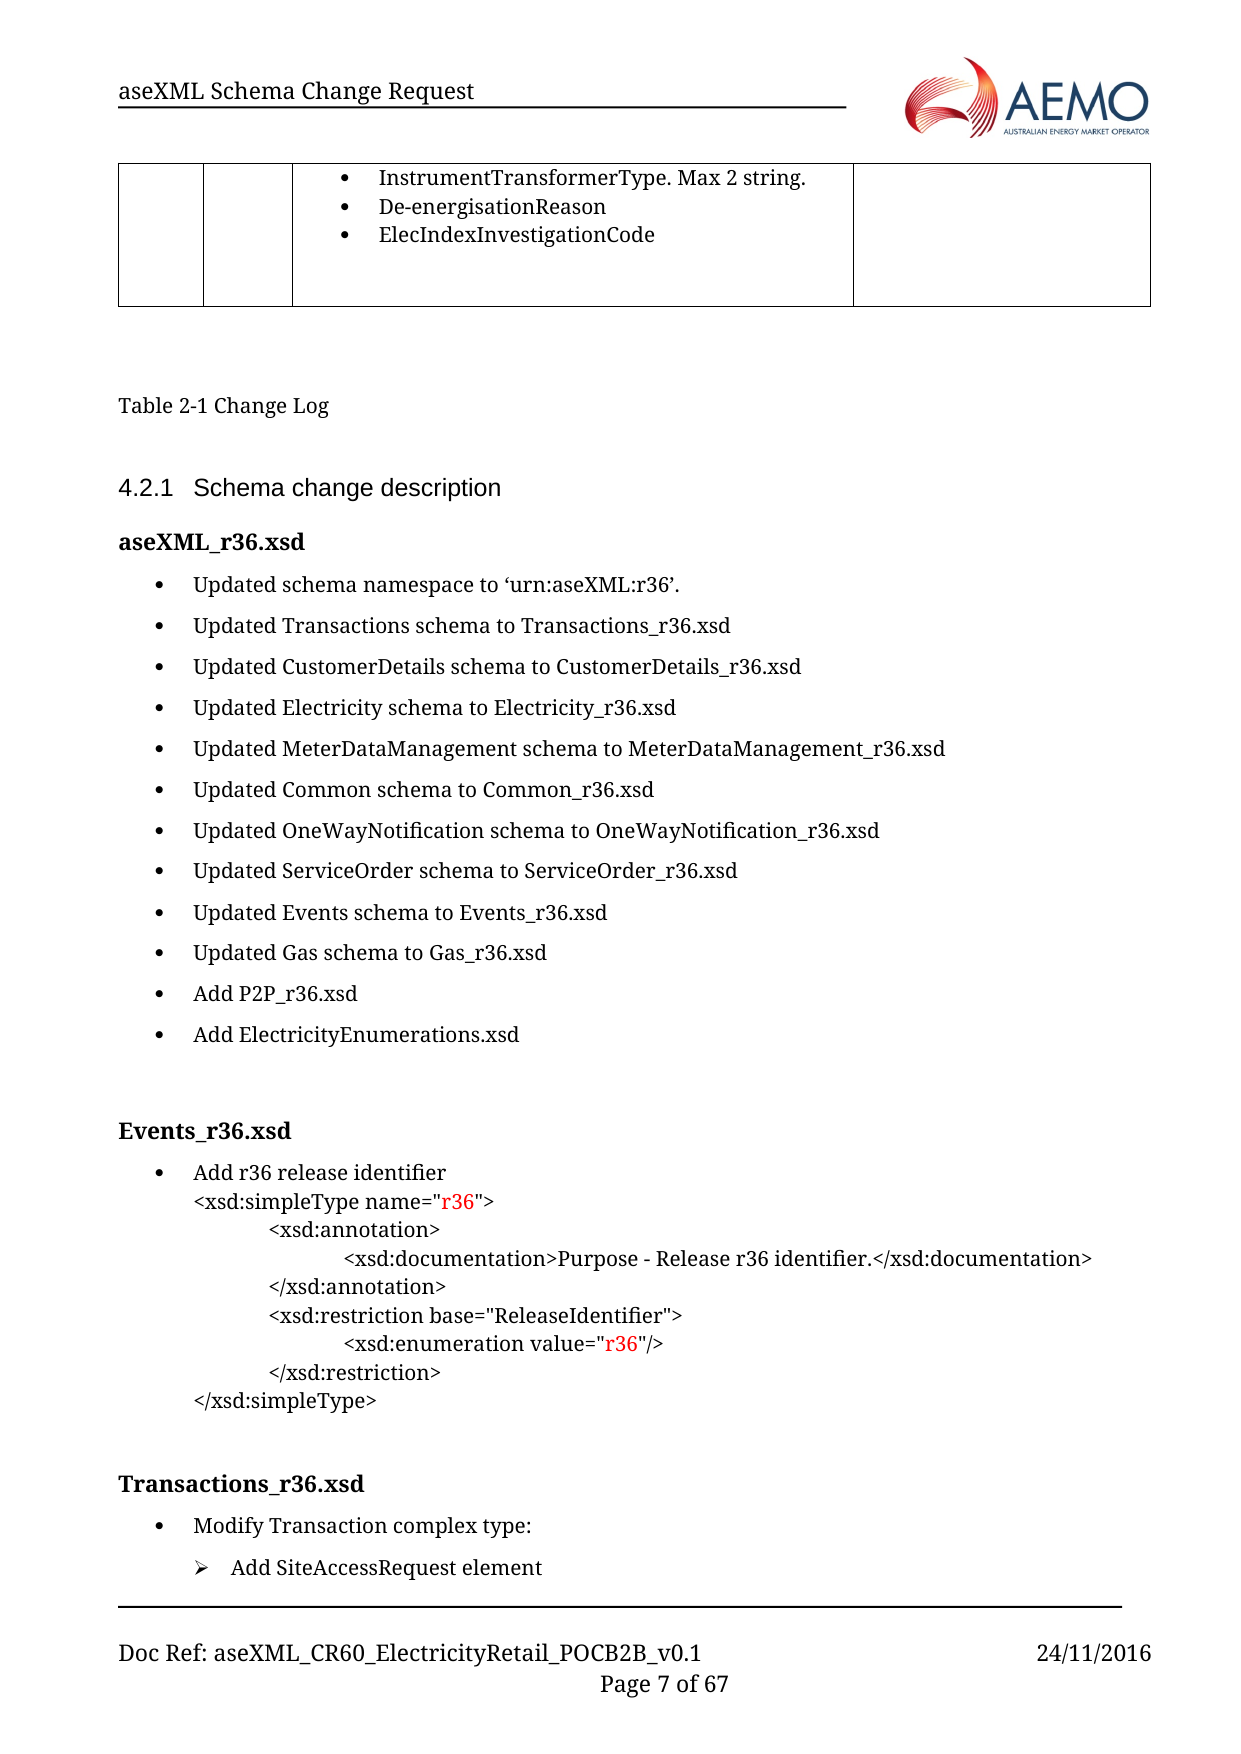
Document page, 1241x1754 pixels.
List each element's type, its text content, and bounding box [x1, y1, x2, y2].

text </xsd:annotation> [118, 1272, 1122, 1301]
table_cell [293, 164, 853, 306]
text Table 2-1 Change Log [118, 391, 1122, 419]
picture [904, 56, 1150, 138]
subtitle Events_r36.xsd [118, 1115, 1122, 1146]
text <xsd:annotation> [118, 1215, 1122, 1244]
text <xsd:enumeration value="r36"/> [118, 1329, 1122, 1358]
list Updated MeterDataManagement schema to MeterDataManagement_r36.xsd [156, 734, 1122, 762]
list Updated schema namespace to ‘urn:aseXML:r36’. [156, 570, 1122, 598]
text <xsd:simpleType name="r36"> [118, 1187, 1122, 1215]
list Updated CustomerDetails schema to CustomerDetails_r36.xsd [156, 652, 1122, 680]
subtitle Schema change description [118, 473, 1122, 501]
table_cell [119, 164, 203, 306]
list Updated Common schema to Common_r36.xsd [156, 775, 1122, 803]
list Updated Gas schema to Gas_r36.xsd [156, 938, 1122, 967]
table_cell [204, 164, 292, 306]
text </xsd:restriction> [118, 1358, 1122, 1386]
subtitle Transactions_r36.xsd [118, 1468, 1122, 1499]
list Updated Electricity schema to Electricity_r36.xsd [156, 693, 1122, 721]
list Updated OneWayNotification schema to OneWayNotification_r36.xsd [156, 816, 1122, 844]
list Add ElectricityEnumerations.xsd [156, 1020, 1122, 1049]
list Add r36 release identifier [156, 1158, 1122, 1187]
text <xsd:restriction base="ReleaseIdentifier"> [118, 1301, 1122, 1329]
list Updated ServiceOrder schema to ServiceOrder_r36.xsd [156, 857, 1122, 885]
text </xsd:simpleType> [118, 1386, 1122, 1414]
list Add SiteAccessRequest element [193, 1553, 1122, 1581]
list Add P2P_r36.xsd [156, 979, 1122, 1008]
list Updated Events schema to Events_r36.xsd [156, 898, 1122, 926]
list Modify Transaction complex type: [156, 1512, 1122, 1540]
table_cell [854, 164, 1150, 306]
list Updated Transactions schema to Transactions_r36.xsd [156, 611, 1122, 639]
subtitle aseXML_r36.xsd [118, 526, 1122, 558]
text <xsd:documentation>Purpose - Release r36 identifier.</xsd:documentation> [118, 1244, 1122, 1272]
